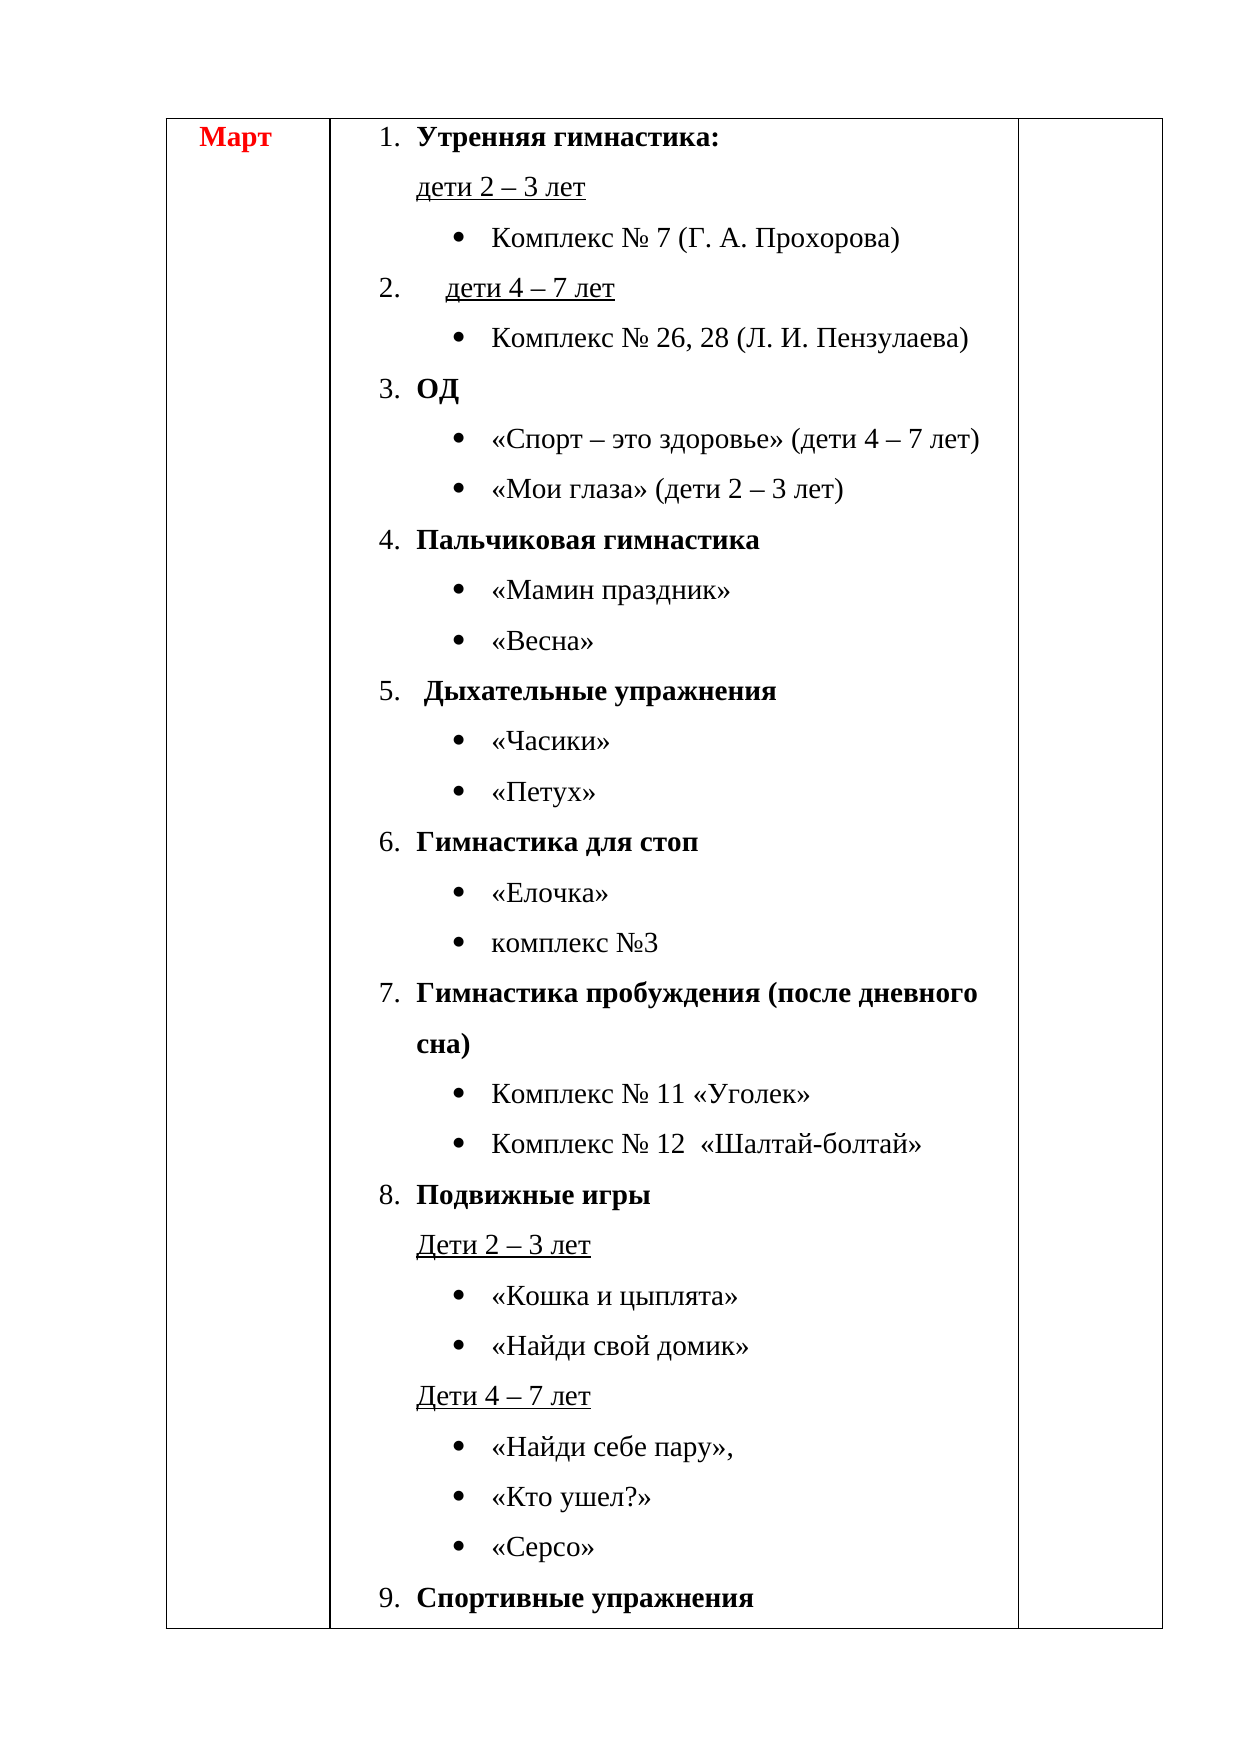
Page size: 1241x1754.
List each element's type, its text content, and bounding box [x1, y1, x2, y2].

table_cell Март [167, 119, 329, 1628]
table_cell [331, 119, 1018, 1628]
table_cell [1019, 119, 1162, 1628]
